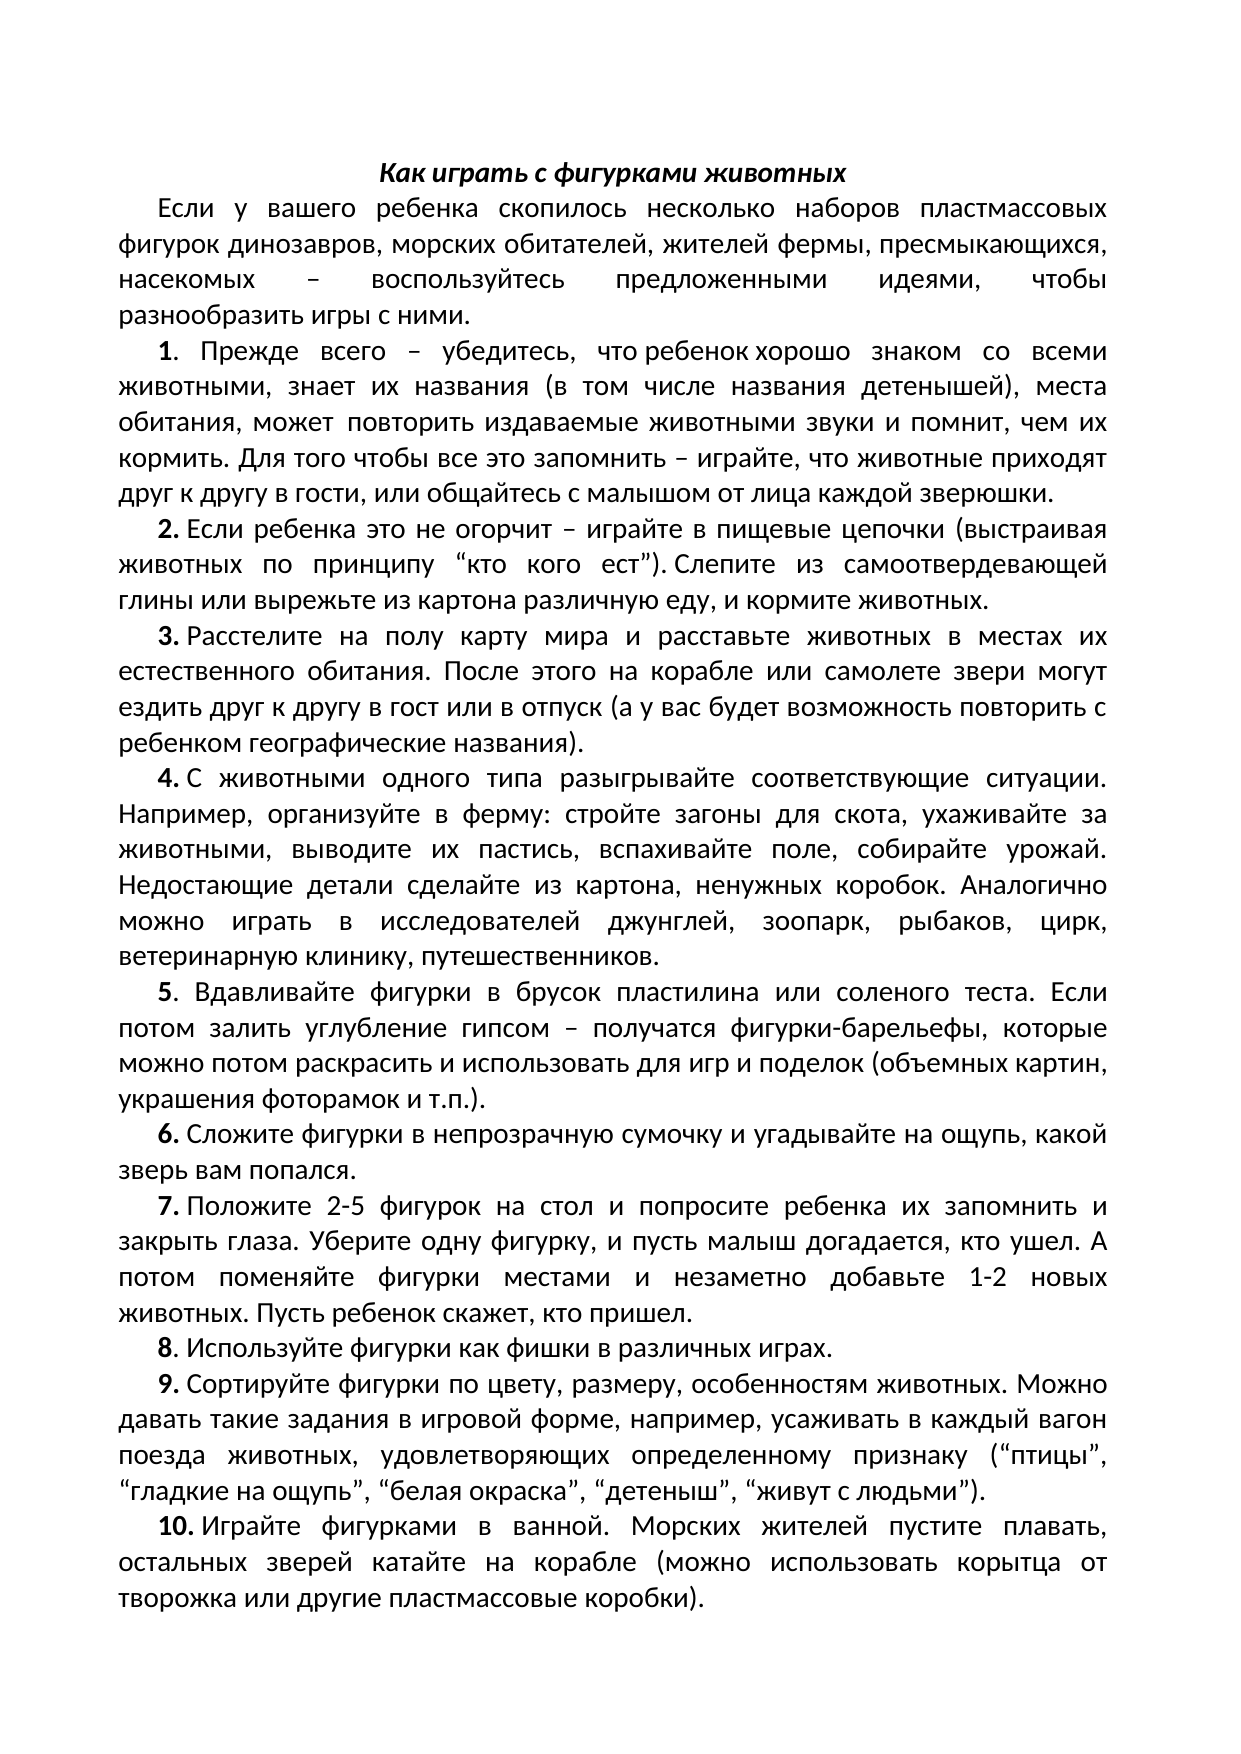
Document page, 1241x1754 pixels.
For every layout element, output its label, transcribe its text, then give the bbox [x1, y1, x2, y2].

text 7. Положите 2-5 фигурок на стол и попросите ребенка их запомнить и закрыть глаза. Уберите одну фигурку, и пусть малыш догадается, кто ушел. А потом поменяйте фигурки местами и незаметно добавьте 1-2 новых животных. Пусть ребенок скажет, кто пришел. [118, 1187, 1107, 1329]
text Если у вашего ребенка скопилось несколько наборов пластмассовых фигурок динозавров, морских обитателей, жителей фермы, пресмыкающихся, насекомых – воспользуйтесь предложенными идеями, чтобы разнообразить игры с ними. [118, 189, 1107, 332]
text 2. Если ребенка это не огорчит – играйте в пищевые цепочки (выстраивая животных по принципу “кто кого ест”). Слепите из самоотвердевающей глины или вырежьте из картона различную еду, и кормите животных. [118, 510, 1107, 617]
text 1. Прежде всего – убедитесь, что ребенок хорошо знаком со всеми животными, знает их названия (в том числе названия детенышей), места обитания, может повторить издаваемые животными звуки и помнит, чем их кормить. Для того чтобы все это запомнить – играйте, что животные приходят друг к другу в гости, или общайтесь с малышом от лица каждой зверюшки. [118, 332, 1107, 510]
text 6. Сложите фигурки в непрозрачную сумочку и угадывайте на ощупь, какой зверь вам попался. [118, 1116, 1107, 1187]
text 9. Сортируйте фигурки по цвету, размеру, особенностям животных. Можно давать такие задания в игровой форме, например, усаживать в каждый вагон поезда животных, удовлетворяющих определенному признаку (“птицы”, “гладкие на ощупь”, “белая окраска”, “детеныш”, “живут с людьми”). [118, 1365, 1107, 1507]
text 5. Вдавливайте фигурки в брусок пластилина или соленого теста. Если потом залить углубление гипсом – получатся фигурки-барельефы, которые можно потом раскрасить и использовать для игр и поделок (объемных картин, украшения фоторамок и т.п.). [118, 973, 1107, 1116]
text Как играть с фигурками животных [118, 154, 1107, 189]
text 8. Используйте фигурки как фишки в различных играх. [118, 1329, 1107, 1365]
text 3. Расстелите на полу карту мира и расставьте животных в местах их естественного обитания. После этого на корабле или самолете звери могут ездить друг к другу в гост или в отпуск (а у вас будет возможность повторить с ребенком географические названия). [118, 617, 1107, 759]
text 10. Играйте фигурками в ванной. Морских жителей пустите плавать, остальных зверей катайте на корабле (можно использовать корытца от творожка или другие пластмассовые коробки). [118, 1507, 1107, 1614]
text 4. С животными одного типа разыгрывайте соответствующие ситуации. Например, организуйте в ферму: стройте загоны для скота, ухаживайте за животными, выводите их пастись, вспахивайте поле, собирайте урожай. Недостающие детали сделайте из картона, ненужных коробок. Аналогично можно играть в исследователей джунглей, зоопарк, рыбаков, цирк, ветеринарную клинику, путешественников. [118, 759, 1107, 973]
